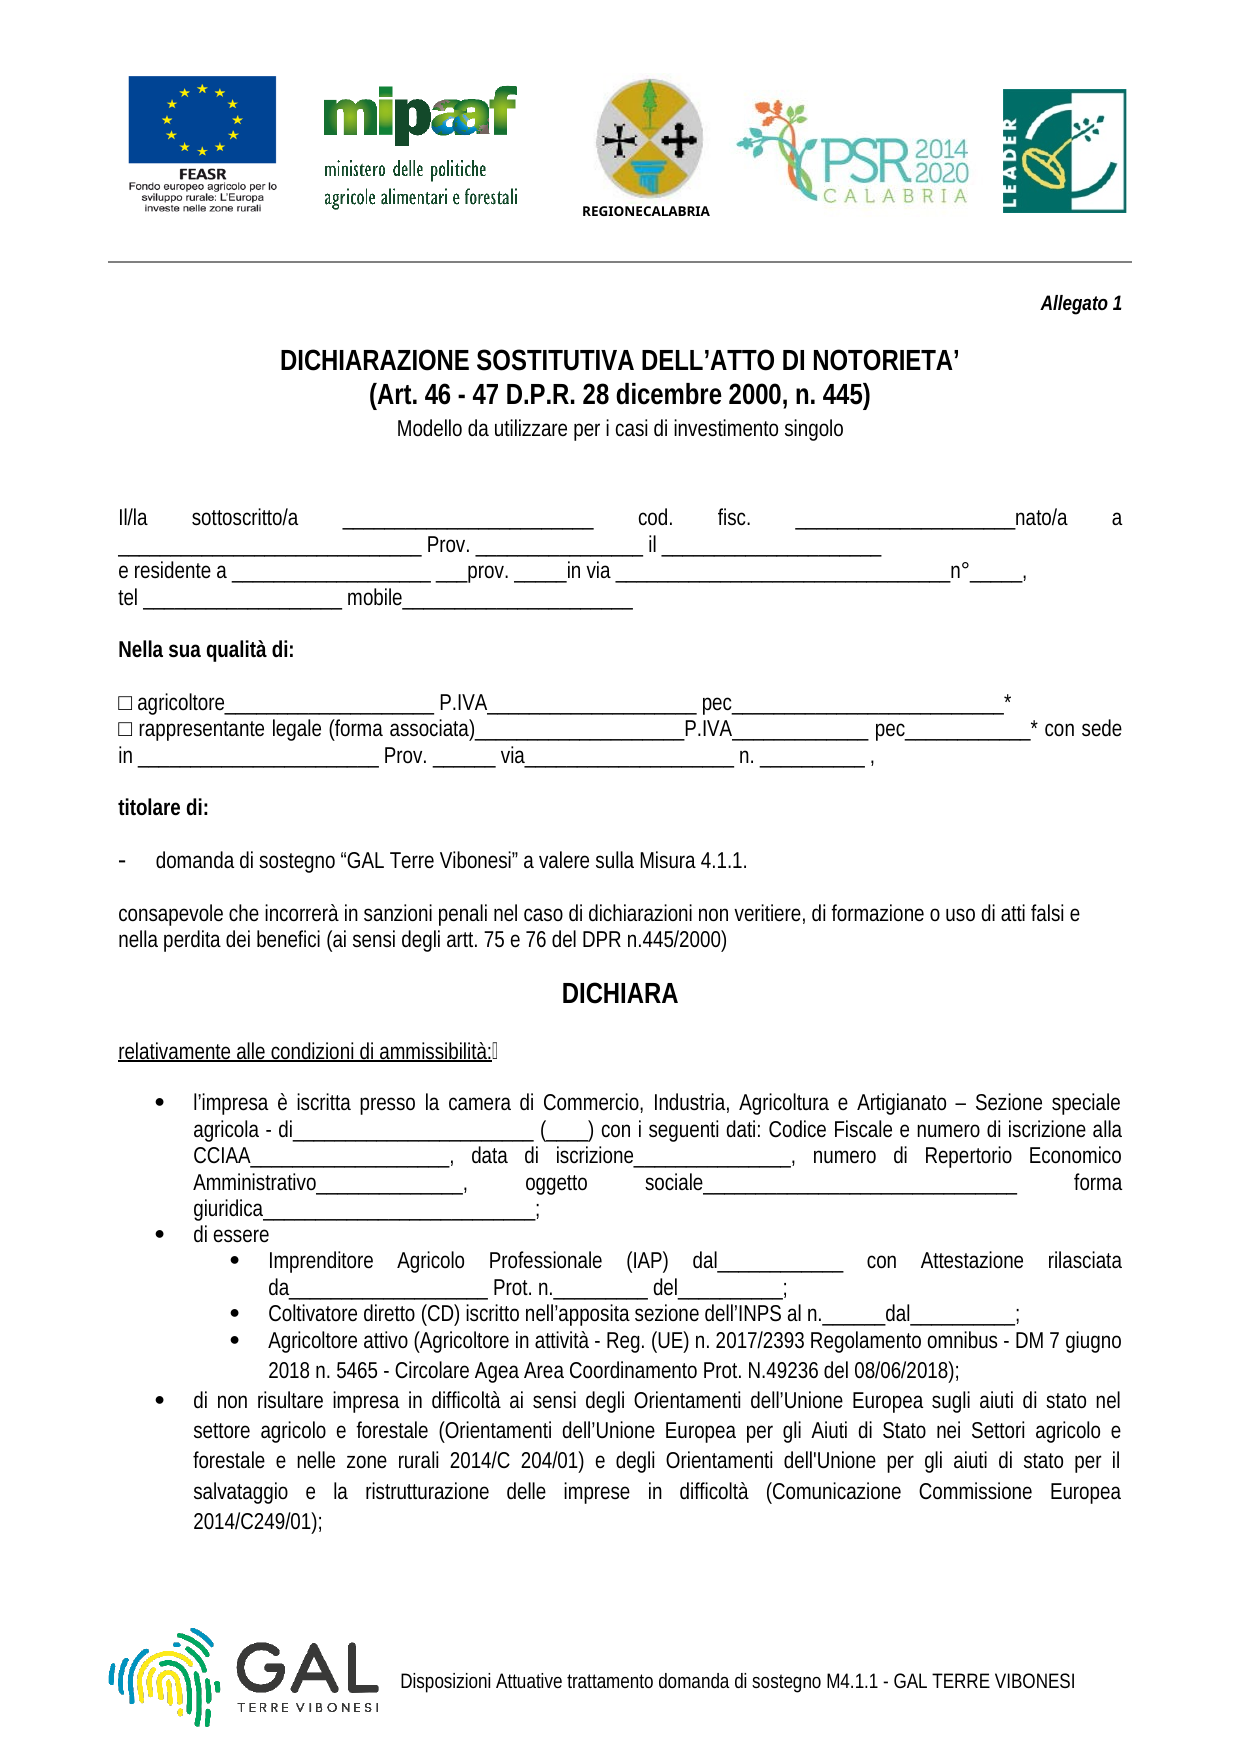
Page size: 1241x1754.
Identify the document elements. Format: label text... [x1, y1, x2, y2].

picture [108, 1628, 379, 1727]
list l’impresa è iscritta presso la camera di Commercio, Industria, Agricoltura e Artigianato – Sezione speciale agricola - di_______________________ (____) con i seguenti dati: Codice Fiscale e numero di iscrizione alla CCIAA___________________, data di iscrizione_______________, numero di Repertorio Economico Amministrativo______________, oggetto sociale______________________________ forma giuridica__________________________; [156, 1089, 1122, 1221]
list Coltivatore diretto (CD) iscritto nell’apposita sezione dell’INPS al n.______dal__________; [231, 1300, 1122, 1327]
list domanda di sostegno “GAL Terre Vibonesi” a valere sulla Misura 4.1.1. [118, 847, 1122, 873]
text DICHIARAZIONE SOSTITUTIVA DELL’ATTO DI NOTORIETA’ [118, 343, 1122, 377]
text e residente a ___________________ ___prov. _____in via ________________________________n°_____, [118, 557, 1122, 583]
list di non risultare impresa in difficoltà ai sensi degli Orientamenti dell’Unione Europea sugli aiuti di stato nel settore agricolo e forestale (Orientamenti dell’Unione Europea per gli Aiuti di Stato nei Settori agricolo e forestale e nelle zone rurali 2014/C 204/01) e degli Orientamenti dell'Unione per gli aiuti di stato per il salvataggio e la ristrutturazione delle imprese in difficoltà (Comunicazione Commissione Europea 2014/C249/01); [156, 1387, 1122, 1534]
text Nella sua qualità di: [118, 636, 1122, 662]
picture [123, 73, 280, 213]
list di essere [156, 1221, 1122, 1247]
picture [584, 73, 715, 204]
picture [1003, 89, 1127, 213]
text consapevole che incorrerà in sanzioni penali nel caso di dichiarazioni non veritiere, di formazione o uso di atti falsi e nella perdita dei benefici (ai sensi degli artt. 75 e 76 del DPR n.445/2000) [118, 900, 1122, 952]
text relativamente alle condizioni di ammissibilità: [118, 1036, 1122, 1064]
list Agricoltore attivo (Agricoltore in attività - Reg. (UE) n. 2017/2393 Regolamento omnibus - DM 7 giugno 2018 n. 5465 - Circolare Agea Area Coordinamento Prot. N.49236 del 08/06/2018); [231, 1327, 1122, 1383]
text Modello da utilizzare per i casi di investimento singolo [118, 415, 1122, 442]
text DICHIARA [118, 976, 1122, 1010]
picture [306, 73, 537, 225]
text tel ___________________ mobile______________________ [118, 583, 1122, 610]
text Il/la sottoscritto/a ________________________ cod. fisc. _____________________nato/a a _____________________________ Prov. ________________ il _____________________ [118, 504, 1122, 557]
list Imprenditore Agricolo Professionale (IAP) dal____________ con Attestazione rilasciata da___________________ Prot. n._________ del__________; [231, 1247, 1122, 1300]
picture [728, 74, 984, 238]
text Allegato 1 [118, 291, 1122, 315]
text (Art. 46 - 47 D.P.R. 28 dicembre 2000, n. 445) [118, 377, 1122, 410]
text □ rappresentante legale (forma associata)____________________P.IVA_____________ pec____________* con sede in _______________________ Prov. ______ via____________________ n. __________ , [118, 715, 1122, 768]
text titolare di: [118, 794, 1122, 821]
text □ agricoltore____________________ P.IVA____________________ pec__________________________* [118, 689, 1122, 715]
